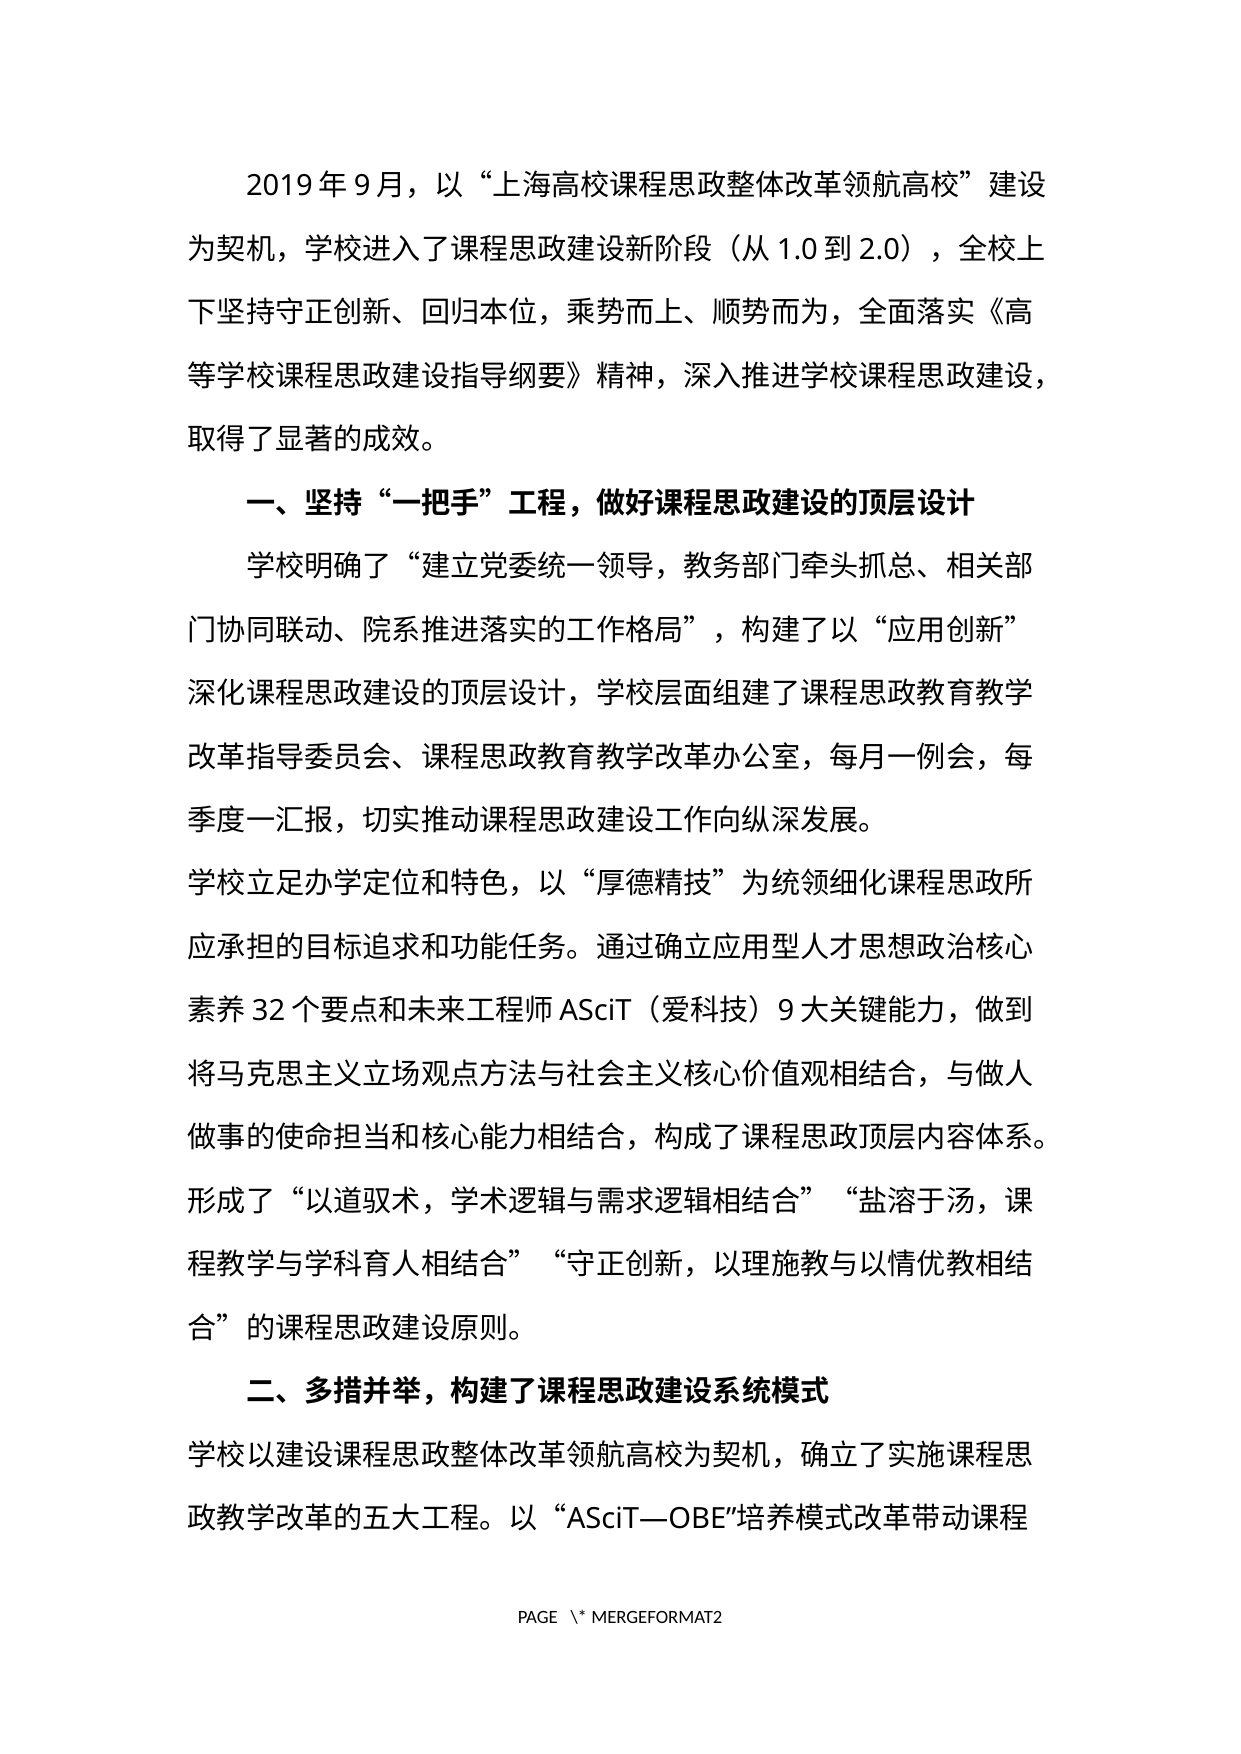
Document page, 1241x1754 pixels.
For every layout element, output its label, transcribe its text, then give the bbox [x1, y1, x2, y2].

text 学校明确了“建立党委统一领导，教务部门牵头抓总、相关部门协同联动、院系推进落实的工作格局”，构建了以“应用创新”深化课程思政建设的顶层设计，学校层面组建了课程思政教育教学改革指导委员会、课程思政教育教学改革办公室，每月一例会，每季度一汇报，切实推动课程思政建设工作向纵深发展。 [187, 543, 1053, 839]
text 二、多措并举，构建了课程思政建设系统模式 [187, 1368, 1053, 1410]
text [187, 1431, 1053, 1537]
text 2019年9月，以“上海高校课程思政整体改革领航高校”建设为契机，学校进入了课程思政建设新阶段（从1.0到2.0），全校上下坚持守正创新、回归本位，乘势而上、顺势而为，全面落实《高等学校课程思政建设指导纲要》精神，深入推进学校课程思政建设，取得了显著的成效。 [187, 162, 1053, 458]
text 一、坚持“一把手”工程，做好课程思政建设的顶层设计 [187, 479, 1053, 522]
text 学校立足办学定位和特色，以“厚德精技”为统领细化课程思政所应承担的目标追求和功能任务。通过确立应用型人才思想政治核心素养32个要点和未来工程师ASciT（爱科技）9大关键能力，做到将马克思主义立场观点方法与社会主义核心价值观相结合，与做人做事的使命担当和核心能力相结合，构成了课程思政顶层内容体系。形成了“以道驭术，学术逻辑与需求逻辑相结合”“盐溶于汤，课程教学与学科育人相结合”“守正创新，以理施教与以情优教相结合”的课程思政建设原则。 [187, 860, 1053, 1346]
